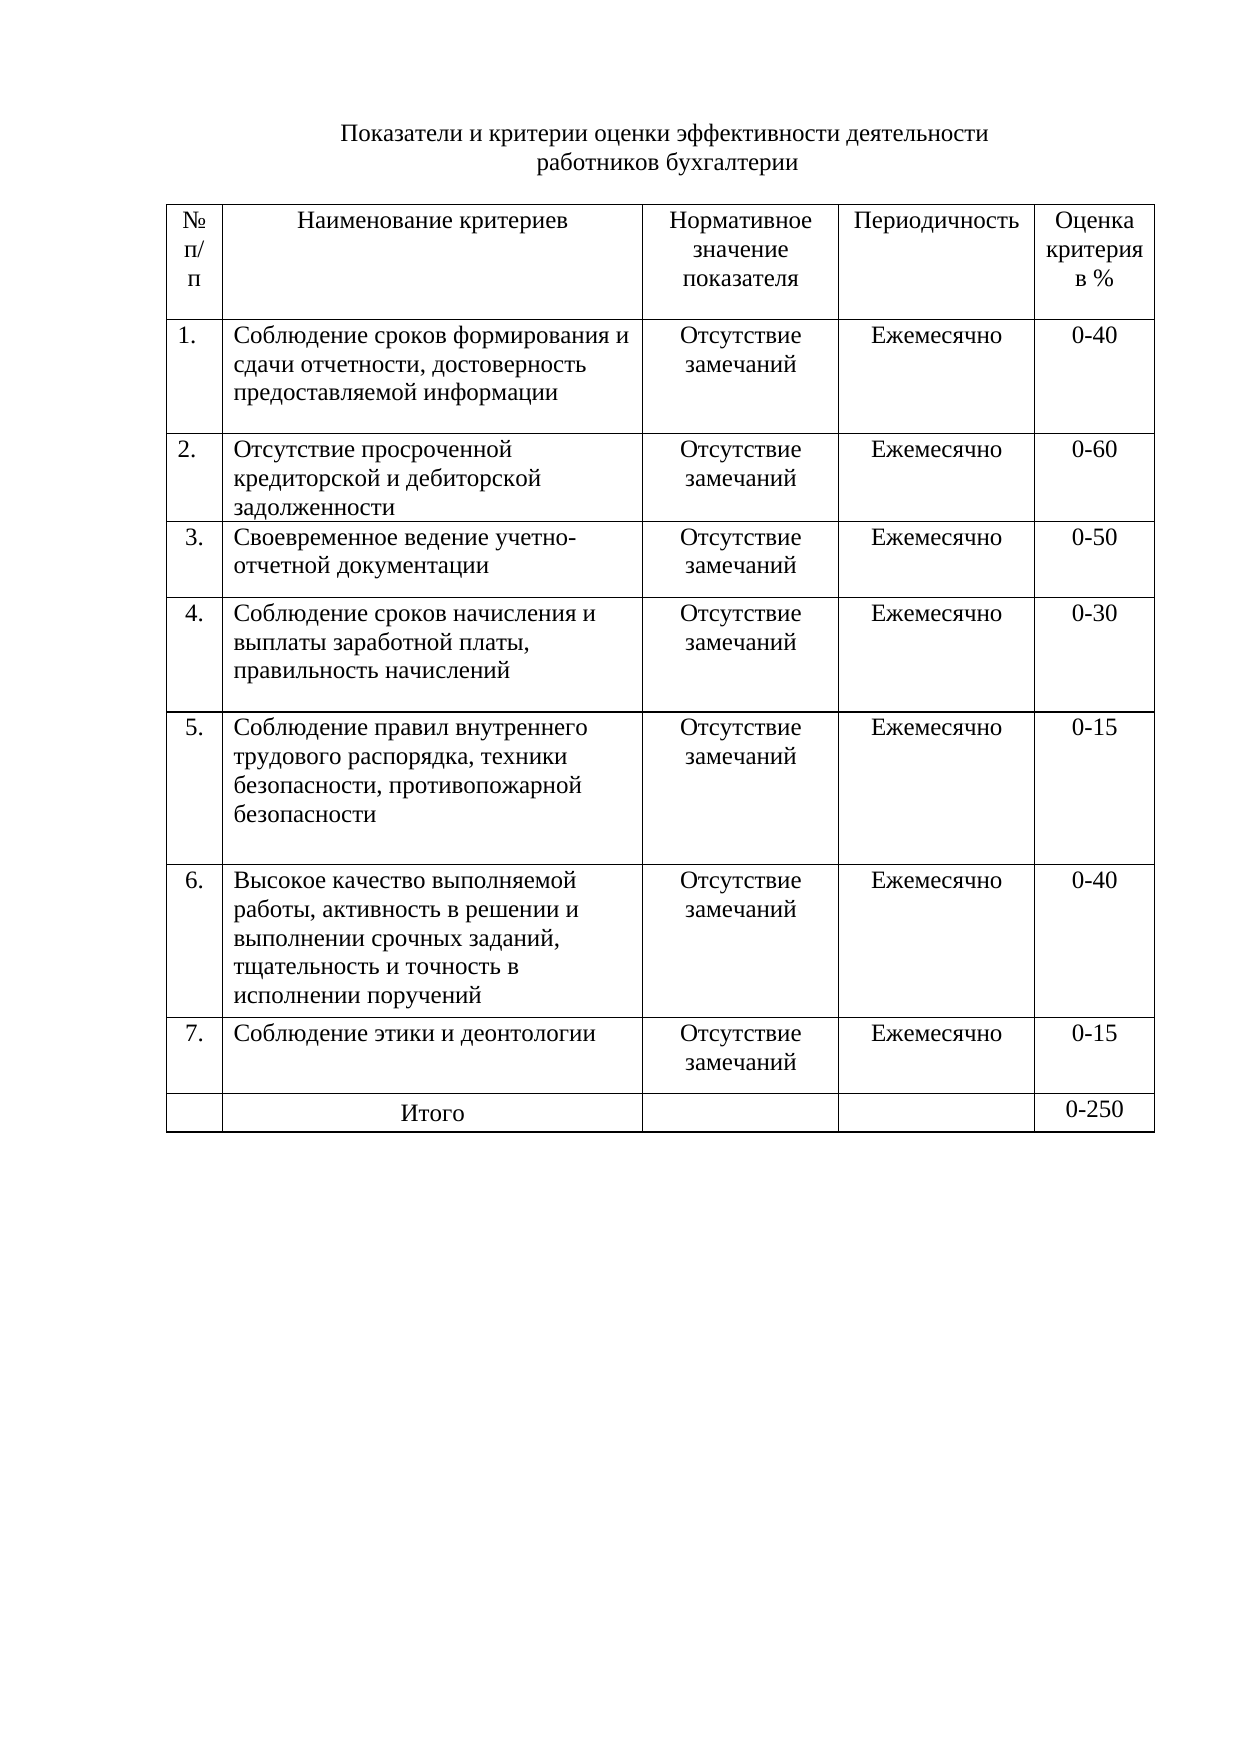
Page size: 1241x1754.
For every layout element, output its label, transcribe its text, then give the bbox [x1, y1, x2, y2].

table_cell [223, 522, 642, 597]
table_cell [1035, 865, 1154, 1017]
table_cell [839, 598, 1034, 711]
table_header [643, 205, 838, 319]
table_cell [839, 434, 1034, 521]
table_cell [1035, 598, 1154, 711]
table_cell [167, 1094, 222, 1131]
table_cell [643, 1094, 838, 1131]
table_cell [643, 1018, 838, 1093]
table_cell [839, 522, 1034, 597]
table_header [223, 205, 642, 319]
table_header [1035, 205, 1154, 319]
text работников бухгалтерии [177, 147, 1158, 176]
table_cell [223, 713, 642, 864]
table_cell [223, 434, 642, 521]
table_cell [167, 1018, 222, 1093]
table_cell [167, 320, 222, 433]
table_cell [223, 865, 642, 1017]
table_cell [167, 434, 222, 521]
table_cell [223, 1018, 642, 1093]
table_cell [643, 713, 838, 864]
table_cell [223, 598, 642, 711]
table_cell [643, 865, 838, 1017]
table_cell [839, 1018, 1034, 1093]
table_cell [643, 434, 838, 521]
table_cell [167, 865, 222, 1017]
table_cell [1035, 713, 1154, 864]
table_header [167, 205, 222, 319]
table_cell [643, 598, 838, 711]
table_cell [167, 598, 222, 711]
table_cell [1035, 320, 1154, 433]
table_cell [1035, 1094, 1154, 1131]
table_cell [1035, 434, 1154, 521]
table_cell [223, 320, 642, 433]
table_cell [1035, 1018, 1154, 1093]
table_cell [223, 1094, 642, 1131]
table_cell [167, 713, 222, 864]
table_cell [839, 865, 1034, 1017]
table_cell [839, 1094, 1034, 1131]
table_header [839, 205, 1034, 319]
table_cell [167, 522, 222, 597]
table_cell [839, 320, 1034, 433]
text Показатели и критерии оценки эффективности деятельности [177, 118, 1152, 147]
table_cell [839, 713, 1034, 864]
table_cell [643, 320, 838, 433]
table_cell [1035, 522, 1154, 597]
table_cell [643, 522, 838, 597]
